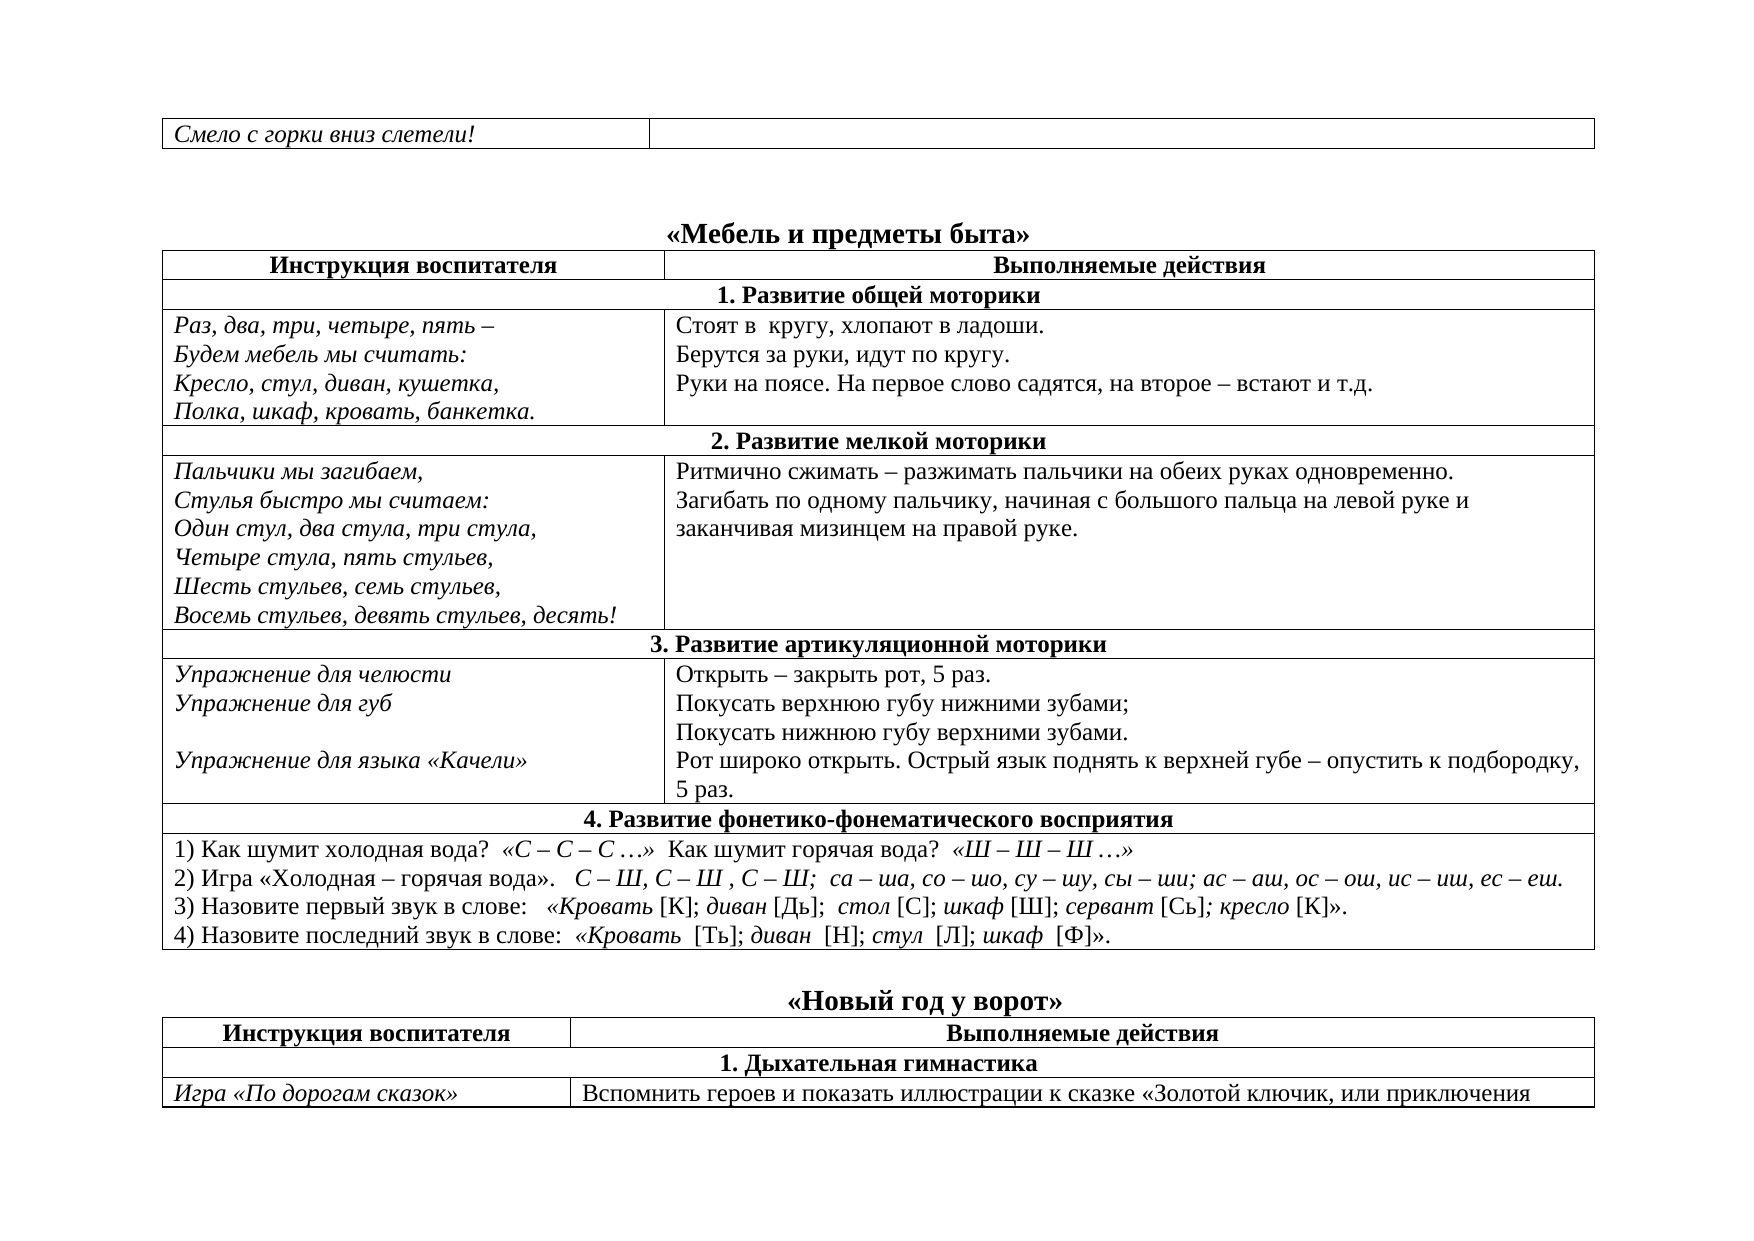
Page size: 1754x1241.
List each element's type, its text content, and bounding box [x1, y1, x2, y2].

table_cell Стоят в кругу, хлопают в ладоши. Берутся за руки, идут по кругу. Руки на поясе. На первое слово садятся, на второе – встают и т.д. [665, 310, 1594, 425]
table_cell 1) Как шумит холодная вода? «С – С – С …» Как шумит горячая вода? «Ш – Ш – Ш …» 2) Игра «Холодная – горячая вода». С – Ш, С – Ш , С – Ш; са – ша, со – шо, су – шу, сы – ши; ас – аш, ос – ош, ис – иш, ес – еш. 3) Назовите первый звук в слове: «Кровать [К]; диван [Дь]; стол [С]; шкаф [Ш]; сервант [Сь]; кресло [К]». 4) Назовите последний звук в слове: «Кровать [Ть]; диван [Н]; стул [Л]; шкаф [Ф]». [163, 834, 1594, 949]
table_header Инструкция воспитателя [163, 1018, 570, 1047]
table_cell 4. Развитие фонетико-фонематического восприятия [163, 804, 1594, 833]
table_header Инструкция воспитателя [163, 251, 664, 279]
text «Мебель и предметы быта» [177, 216, 1665, 249]
table_header Выполняемые действия [665, 251, 1594, 279]
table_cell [163, 119, 649, 148]
table_cell Ритмично сжимать – разжимать пальчики на обеих руках одновременно. Загибать по одному пальчику, начиная с большого пальца на левой руке и заканчивая мизинцем на правой руке. [665, 456, 1594, 628]
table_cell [650, 119, 1594, 148]
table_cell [163, 1078, 570, 1106]
table_cell Раз, два, три, четыре, пять – Будем мебель мы считать: Кресло, стул, диван, кушетка, Полка, шкаф, кровать, банкетка. [163, 310, 664, 425]
table_cell Пальчики мы загибаем, Стулья быстро мы считаем: Один стул, два стула, три стула, Четыре стула, пять стульев, Шесть стульев, семь стульев, Восемь стульев, девять стульев, десять! [163, 456, 664, 628]
text «Новый год у ворот» [177, 983, 1665, 1017]
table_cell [571, 1078, 1594, 1106]
table_cell 2. Развитие мелкой моторики [163, 426, 1594, 455]
table_cell Открыть – закрыть рот, 5 раз. Покусать верхнюю губу нижними зубами; Покусать нижнюю губу верхними зубами. Рот широко открыть. Острый язык поднять к верхней губе – опустить к подбородку, 5 раз. [665, 659, 1594, 803]
table_cell 3. Развитие артикуляционной моторики [163, 630, 1594, 658]
table_cell 1. Дыхательная гимнастика [163, 1048, 1594, 1077]
table_header Выполняемые действия [571, 1018, 1594, 1047]
table_cell 1. Развитие общей моторики [163, 280, 1594, 309]
table_cell Упражнение для челюсти Упражнение для губ Упражнение для языка «Качели» [163, 659, 664, 803]
